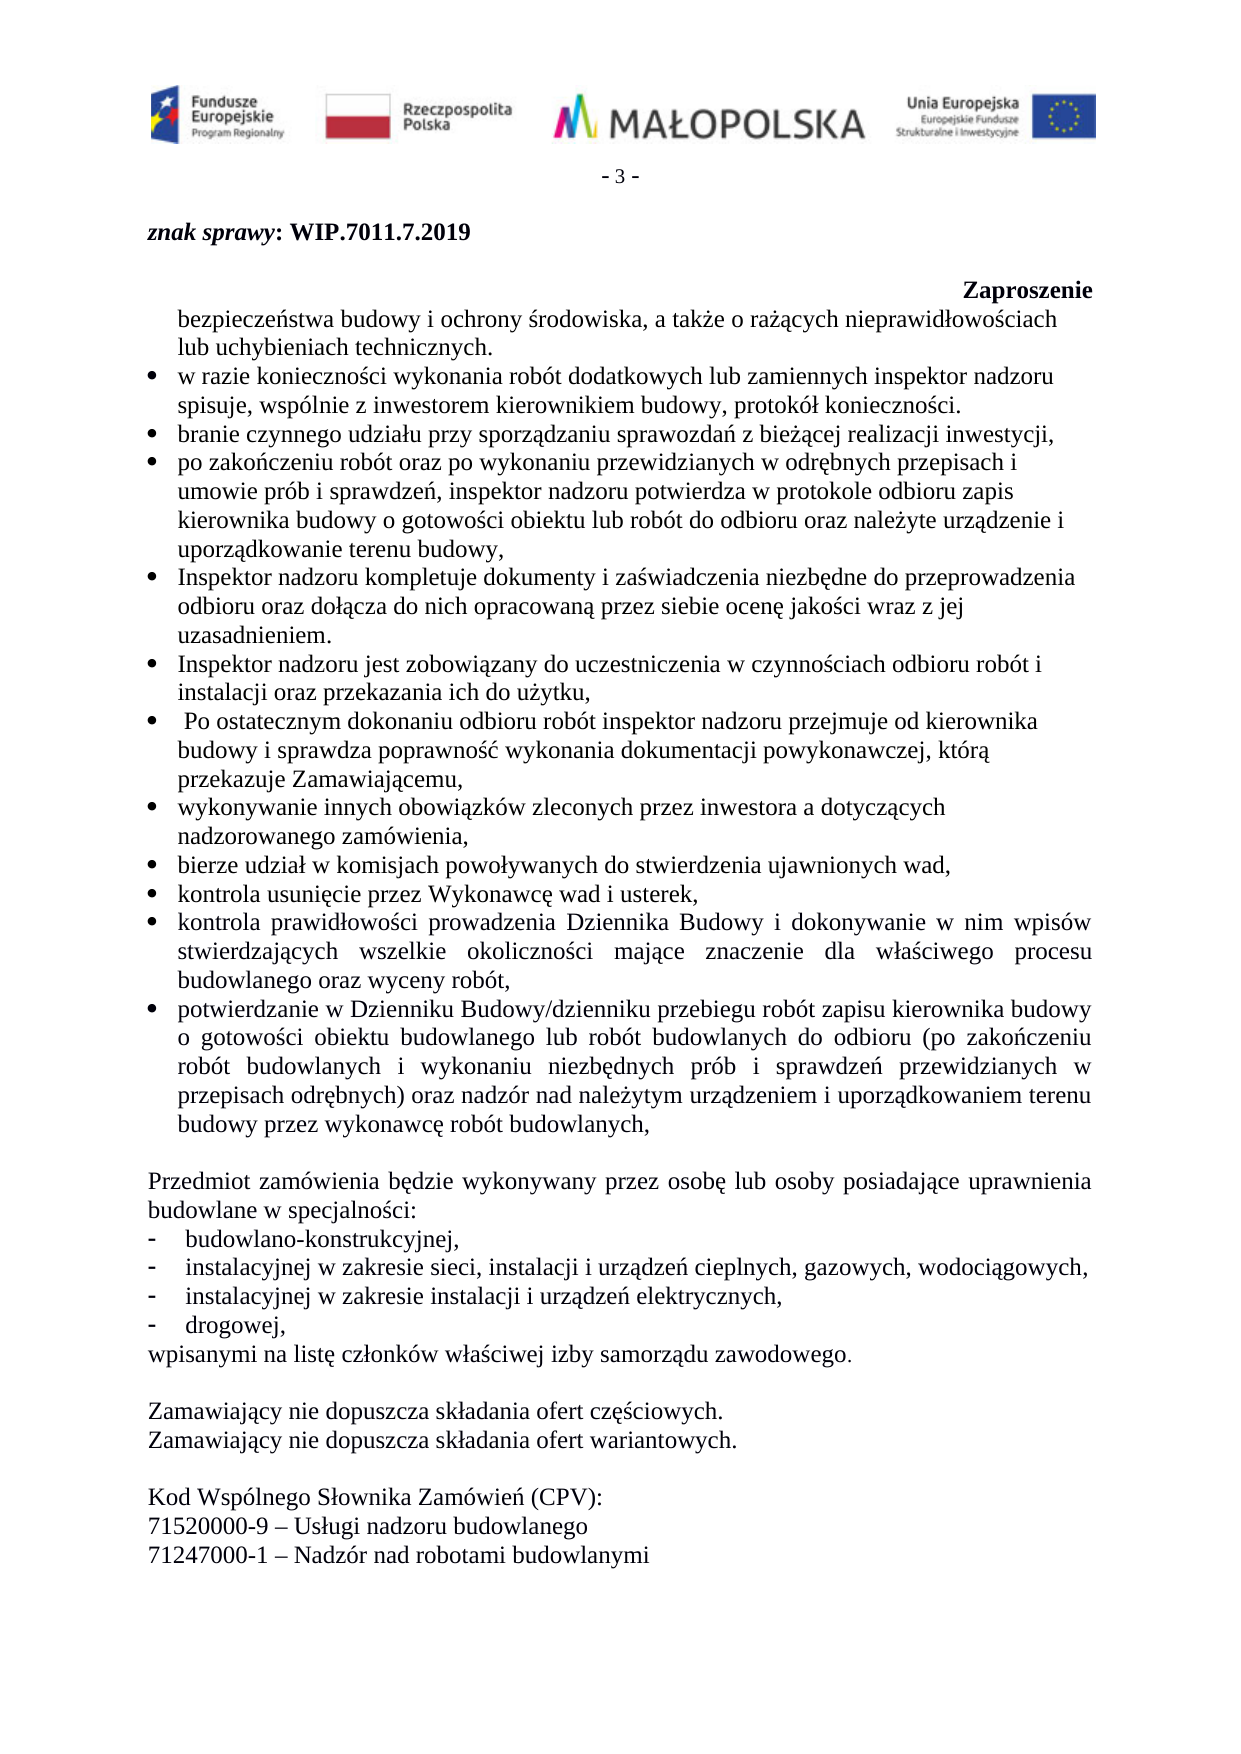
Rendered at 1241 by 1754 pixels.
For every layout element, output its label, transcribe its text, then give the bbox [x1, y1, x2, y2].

list wykonywanie innych obowiązków zleconych przez inwestora a dotyczących nadzorowanego zamówienia, [148, 792, 1092, 850]
text 71247000-1 – Nadzór nad robotami budowlanymi [148, 1540, 1092, 1569]
list kontrola prawidłowości prowadzenia Dziennika Budowy i dokonywanie w nim wpisów stwierdzających wszelkie okoliczności mające znaczenie dla właściwego procesu budowlanego oraz wyceny robót, [148, 907, 1092, 994]
text Kod Wspólnego Słownika Zamówień (CPV): [148, 1482, 1092, 1511]
text Zamawiający nie dopuszcza składania ofert wariantowych. [148, 1425, 1092, 1454]
list instalacyjnej w zakresie instalacji i urządzeń elektrycznych, [148, 1281, 1092, 1310]
picture [151, 85, 1096, 144]
list drogowej, [148, 1310, 1092, 1339]
list budowlano-konstrukcyjnej, [148, 1224, 1092, 1252]
list bierze udział w komisjach powoływanych do stwierdzenia ujawnionych wad, [148, 850, 1092, 879]
text 71520000-9 – Usługi nadzoru budowlanego [148, 1511, 1092, 1540]
list Po ostatecznym dokonaniu odbioru robót inspektor nadzoru przejmuje od kierownika budowy i sprawdza poprawność wykonania dokumentacji powykonawczej, którą przekazuje Zamawiającemu, [148, 706, 1092, 792]
text Przedmiot zamówienia będzie wykonywany przez osobę lub osoby posiadające uprawnienia budowlane w specjalności: [148, 1166, 1092, 1224]
list po zakończeniu robót oraz po wykonaniu przewidzianych w odrębnych przepisach i umowie prób i sprawdzeń, inspektor nadzoru potwierdza w protokole odbioru zapis kierownika budowy o gotowości obiektu lub robót do odbioru oraz należyte urządzenie i uporządkowanie terenu budowy, [148, 447, 1092, 562]
list kontrola usunięcie przez Wykonawcę wad i usterek, [148, 879, 1092, 907]
list potwierdzanie w Dzienniku Budowy/dzienniku przebiegu robót zapisu kierownika budowy o gotowości obiektu budowlanego lub robót budowlanych do odbioru (po zakończeniu robót budowlanych i wykonaniu niezbędnych prób i sprawdzeń przewidzianych w przepisach odrębnych) oraz nadzór nad należytym urządzeniem i uporządkowaniem terenu budowy przez wykonawcę robót budowlanych, [148, 994, 1092, 1137]
list instalacyjnej w zakresie sieci, instalacji i urządzeń cieplnych, gazowych, wodociągowych, [148, 1252, 1092, 1281]
list w razie konieczności wykonania robót dodatkowych lub zamiennych inspektor nadzoru spisuje, wspólnie z inwestorem kierownikiem budowy, protokół konieczności. [148, 361, 1092, 419]
list Inspektor nadzoru kompletuje dokumenty i zaświadczenia niezbędne do przeprowadzenia odbioru oraz dołącza do nich opracowaną przez siebie ocenę jakości wraz z jej uzasadnieniem. [148, 562, 1092, 649]
list branie czynnego udziału przy sporządzaniu sprawozdań z bieżącej realizacji inwestycji, [148, 419, 1092, 447]
text Zamawiający nie dopuszcza składania ofert częściowych. [148, 1396, 1092, 1425]
list Inspektor nadzoru jest zobowiązany do uczestniczenia w czynnościach odbioru robót i instalacji oraz przekazania ich do użytku, [148, 649, 1092, 706]
text wpisanymi na listę członków właściwej izby samorządu zawodowego. [148, 1339, 1092, 1367]
